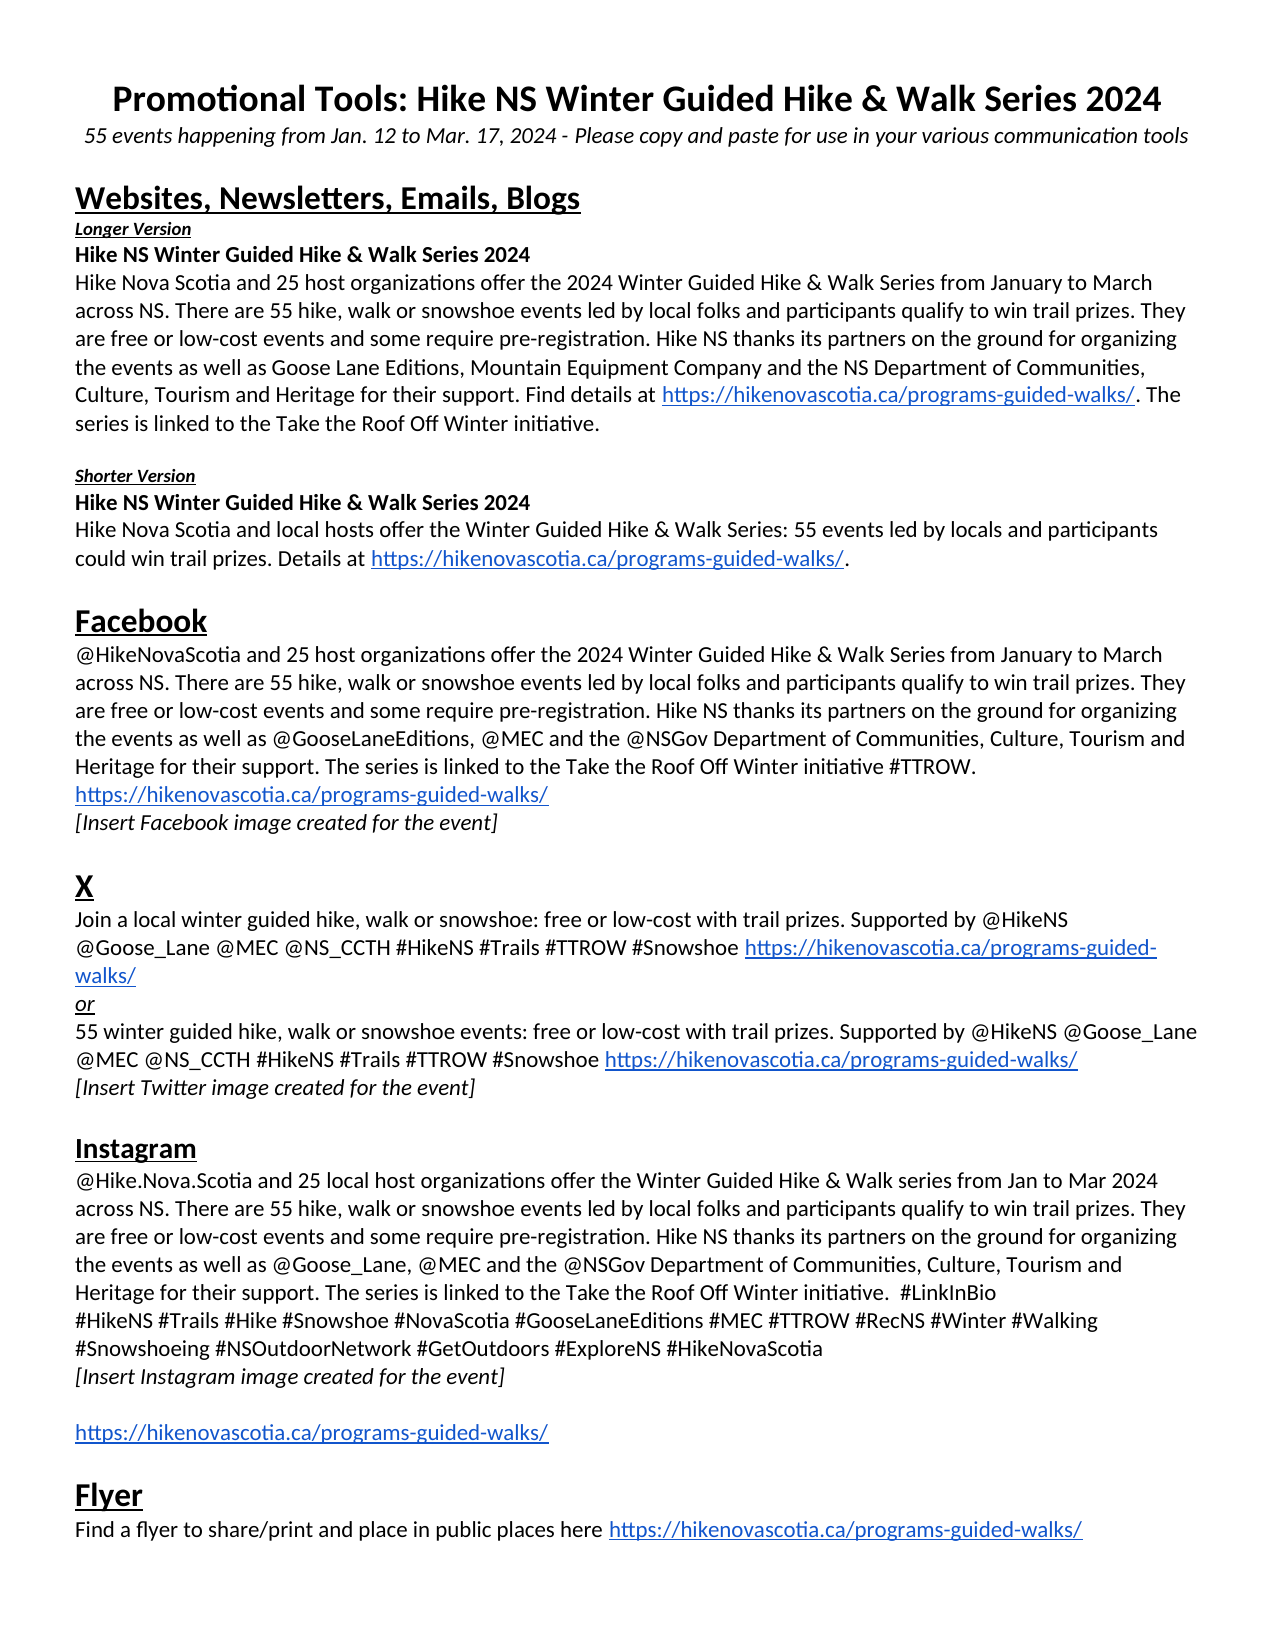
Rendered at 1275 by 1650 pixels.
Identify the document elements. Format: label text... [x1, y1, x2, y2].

text Websites, Newsletters, Emails, Blogs [75, 177, 1200, 218]
text 55 winter guided hike, walk or snowshoe events: free or low-cost with trail prizes. Supported by @HikeNS @Goose_Lane @MEC @NS_CCTH #HikeNS #Trails #TTROW #Snowshoe https://hikenovascotia.ca/programs-guided-walks/ [75, 1017, 1200, 1073]
text X [75, 864, 1200, 905]
text @HikeNovaScotia and 25 host organizations offer the 2024 Winter Guided Hike & Walk Series from January to March across NS. There are 55 hike, walk or snowshoe events led by local folks and participants qualify to win trail prizes. They are free or low-cost events and some require pre-registration. Hike NS thanks its partners on the ground for organizing the events as well as @GooseLaneEditions, @MEC and the @NSGov Department of Communities, Culture, Tourism and Heritage for their support. The series is linked to the Take the Roof Off Winter initiative #TTROW. https://hikenovascotia.ca/programs-guided-walks/ [75, 640, 1200, 808]
text Longer Version [75, 218, 1200, 241]
text Join a local winter guided hike, walk or snowshoe: free or low-cost with trail prizes. Supported by @HikeNS @Goose_Lane @MEC @NS_CCTH #HikeNS #Trails #TTROW #Snowshoe https://hikenovascotia.ca/programs-guided-walks/ [75, 905, 1200, 989]
text Facebook [75, 600, 1200, 640]
text @Hike.Nova.Scotia and 25 local host organizations offer the Winter Guided Hike & Walk series from Jan to Mar 2024 across NS. There are 55 hike, walk or snowshoe events led by local folks and participants qualify to win trail prizes. They are free or low-cost events and some require pre-registration. Hike NS thanks its partners on the ground for organizing the events as well as @Goose_Lane, @MEC and the @NSGov Department of Communities, Culture, Tourism and Heritage for their support. The series is linked to the Take the Roof Off Winter initiative. #LinkInBio [75, 1166, 1200, 1306]
text [Insert Twitter image created for the event] [75, 1073, 1200, 1101]
text #HikeNS #Trails #Hike #Snowshoe #NovaScotia #GooseLaneEditions #MEC #TTROW #RecNS #Winter #Walking #Snowshoeing #NSOutdoorNetwork #GetOutdoors #ExploreNS #HikeNovaScotia [75, 1306, 1200, 1362]
text [Insert Instagram image created for the event] [75, 1362, 1200, 1390]
text Promotional Tools: Hike NS Winter Guided Hike & Walk Series 2024 [75, 75, 1200, 121]
text Flyer [75, 1474, 1200, 1515]
text Shorter Version [75, 465, 1200, 488]
text or [75, 989, 1200, 1017]
text Hike Nova Scotia and 25 host organizations offer the 2024 Winter Guided Hike & Walk Series from January to March across NS. There are 55 hike, walk or snowshoe events led by local folks and participants qualify to win trail prizes. They are free or low-cost events and some require pre-registration. Hike NS thanks its partners on the ground for organizing the events as well as Goose Lane Editions, Mountain Equipment Company and the NS Department of Communities, Culture, Tourism and Heritage for their support. Find details at https://hikenovascotia.ca/programs-guided-walks/. The series is linked to the Take the Roof Off Winter initiative. [75, 268, 1200, 437]
text Instagram [75, 1130, 1200, 1166]
text 55 events happening from Jan. 12 to Mar. 17, 2024 - Please copy and paste for use in your various communication tools [75, 121, 1200, 149]
text Hike NS Winter Guided Hike & Walk Series 2024 [75, 488, 1200, 516]
text https://hikenovascotia.ca/programs-guided-walks/ [75, 1418, 1200, 1446]
text Find a flyer to share/print and place in public places here https://hikenovascotia.ca/programs-guided-walks/ [75, 1515, 1200, 1543]
text [Insert Facebook image created for the event] [75, 808, 1200, 837]
text Hike NS Winter Guided Hike & Walk Series 2024 [75, 241, 1200, 268]
text Hike Nova Scotia and local hosts offer the Winter Guided Hike & Walk Series: 55 events led by locals and participants could win trail prizes. Details at https://hikenovascotia.ca/programs-guided-walks/. [75, 516, 1200, 572]
